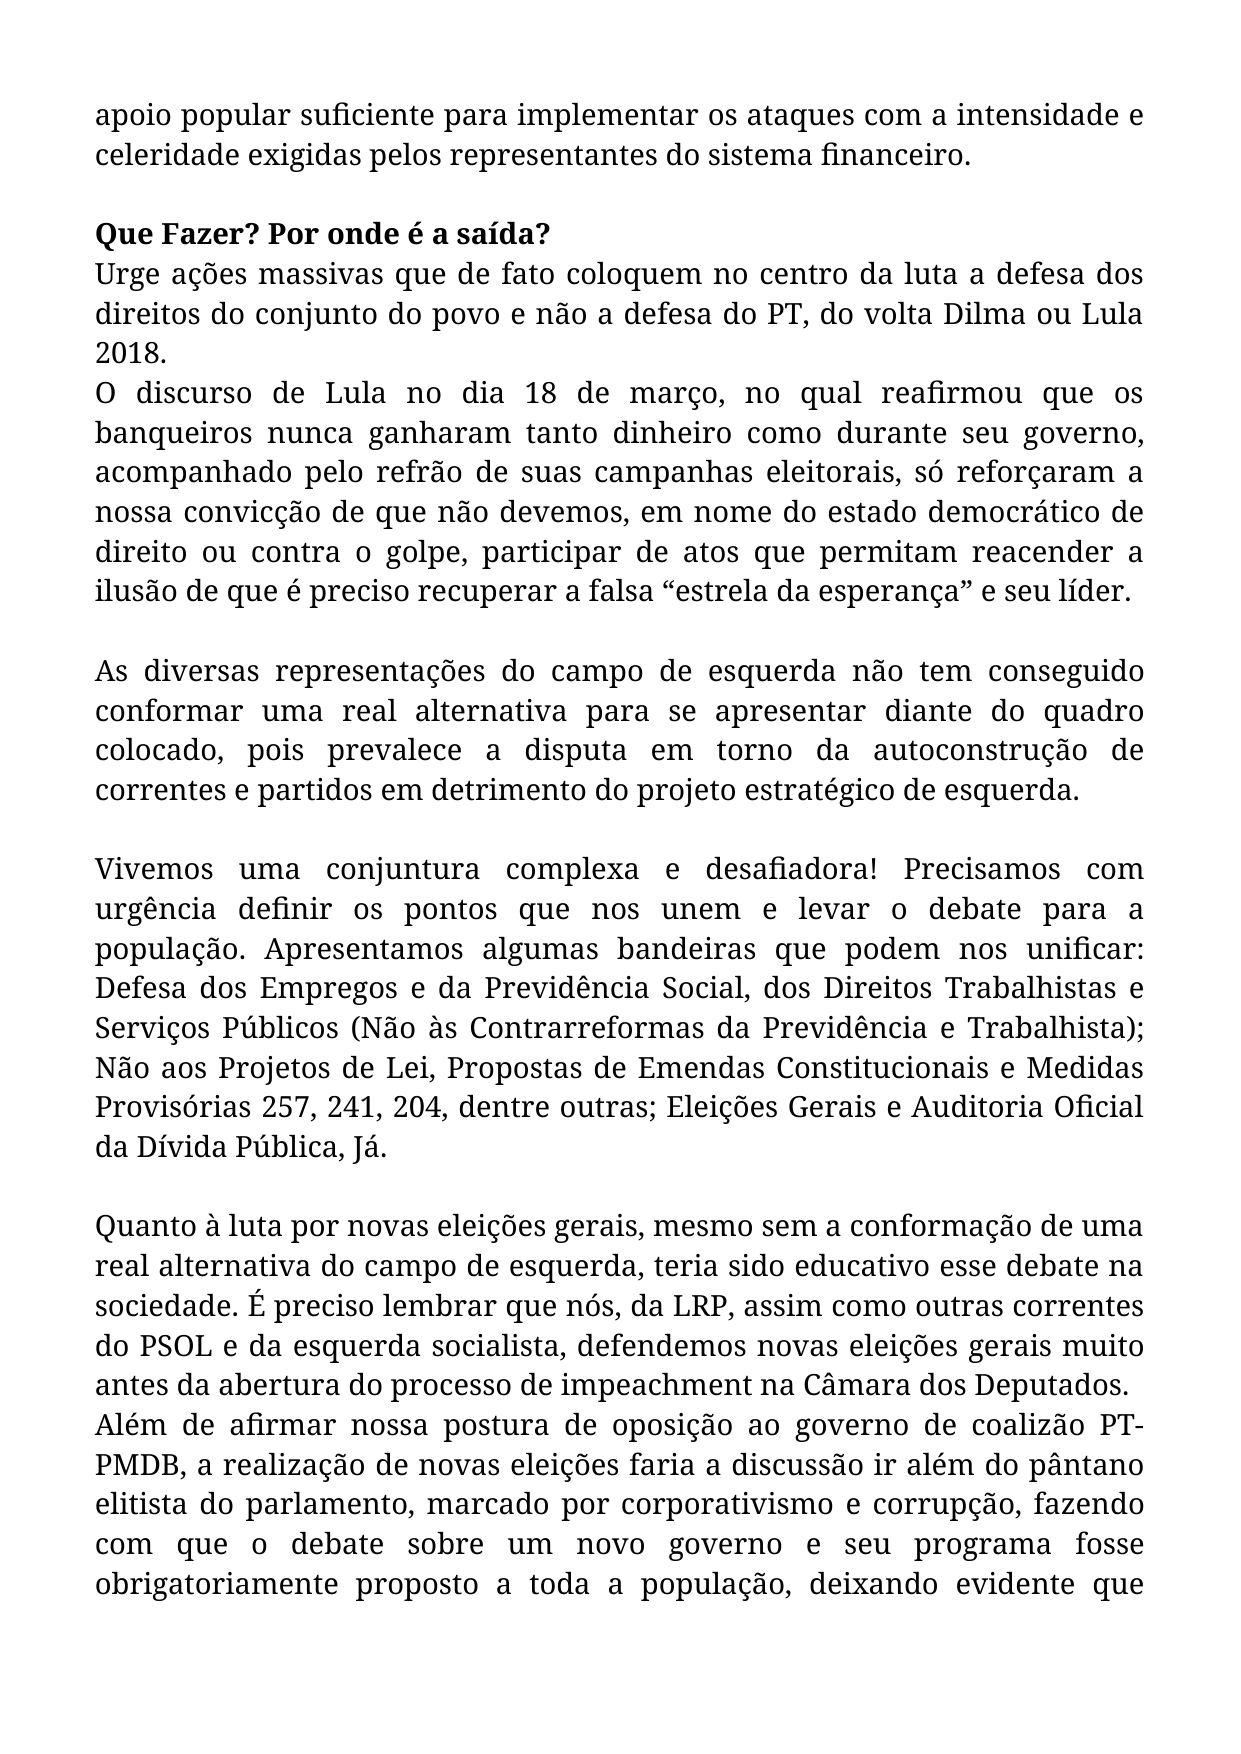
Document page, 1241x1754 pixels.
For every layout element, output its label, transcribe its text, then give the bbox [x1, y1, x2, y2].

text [94, 1404, 1146, 1603]
text Que Fazer? Por onde é a saída? [94, 213, 1146, 253]
text O discurso de Lula no dia 18 de março, no qual reafirmou que os banqueiros nunca ganharam tanto dinheiro como durante seu governo, acompanhado pelo refrão de suas campanhas eleitorais, só reforçaram a nossa convicção de que não devemos, em nome do estado democrático de direito ou contra o golpe, participar de atos que permitam reacender a ilusão de que é preciso recuperar a falsa “estrela da esperança” e seu líder. [94, 372, 1146, 610]
text Quanto à luta por novas eleições gerais, mesmo sem a conformação de uma real alternativa do campo de esquerda, teria sido educativo esse debate na sociedade. É preciso lembrar que nós, da LRP, assim como outras correntes do PSOL e da esquerda socialista, defendemos novas eleições gerais muito antes da abertura do processo de impeachment na Câmara dos Deputados. [94, 1206, 1146, 1404]
text Vivemos uma conjuntura complexa e desafiadora! Precisamos com urgência definir os pontos que nos unem e levar o debate para a população. Apresentamos algumas bandeiras que podem nos unificar: Defesa dos Empregos e da Previdência Social, dos Direitos Trabalhistas e Serviços Públicos (Não às Contrarreformas da Previdência e Trabalhista); Não aos Projetos de Lei, Propostas de Emendas Constitucionais e Medidas Provisórias 257, 241, 204, dentre outras; Eleições Gerais e Auditoria Oficial da Dívida Pública, Já. [94, 848, 1146, 1166]
text Urge ações massivas que de fato coloquem no centro da luta a defesa dos direitos do conjunto do povo e não a defesa do PT, do volta Dilma ou Lula 2018. [94, 253, 1146, 372]
text As diversas representações do campo de esquerda não tem conseguido conformar uma real alternativa para se apresentar diante do quadro colocado, pois prevalece a disputa em torno da autoconstrução de correntes e partidos em detrimento do projeto estratégico de esquerda. [94, 650, 1146, 809]
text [94, 94, 1146, 174]
